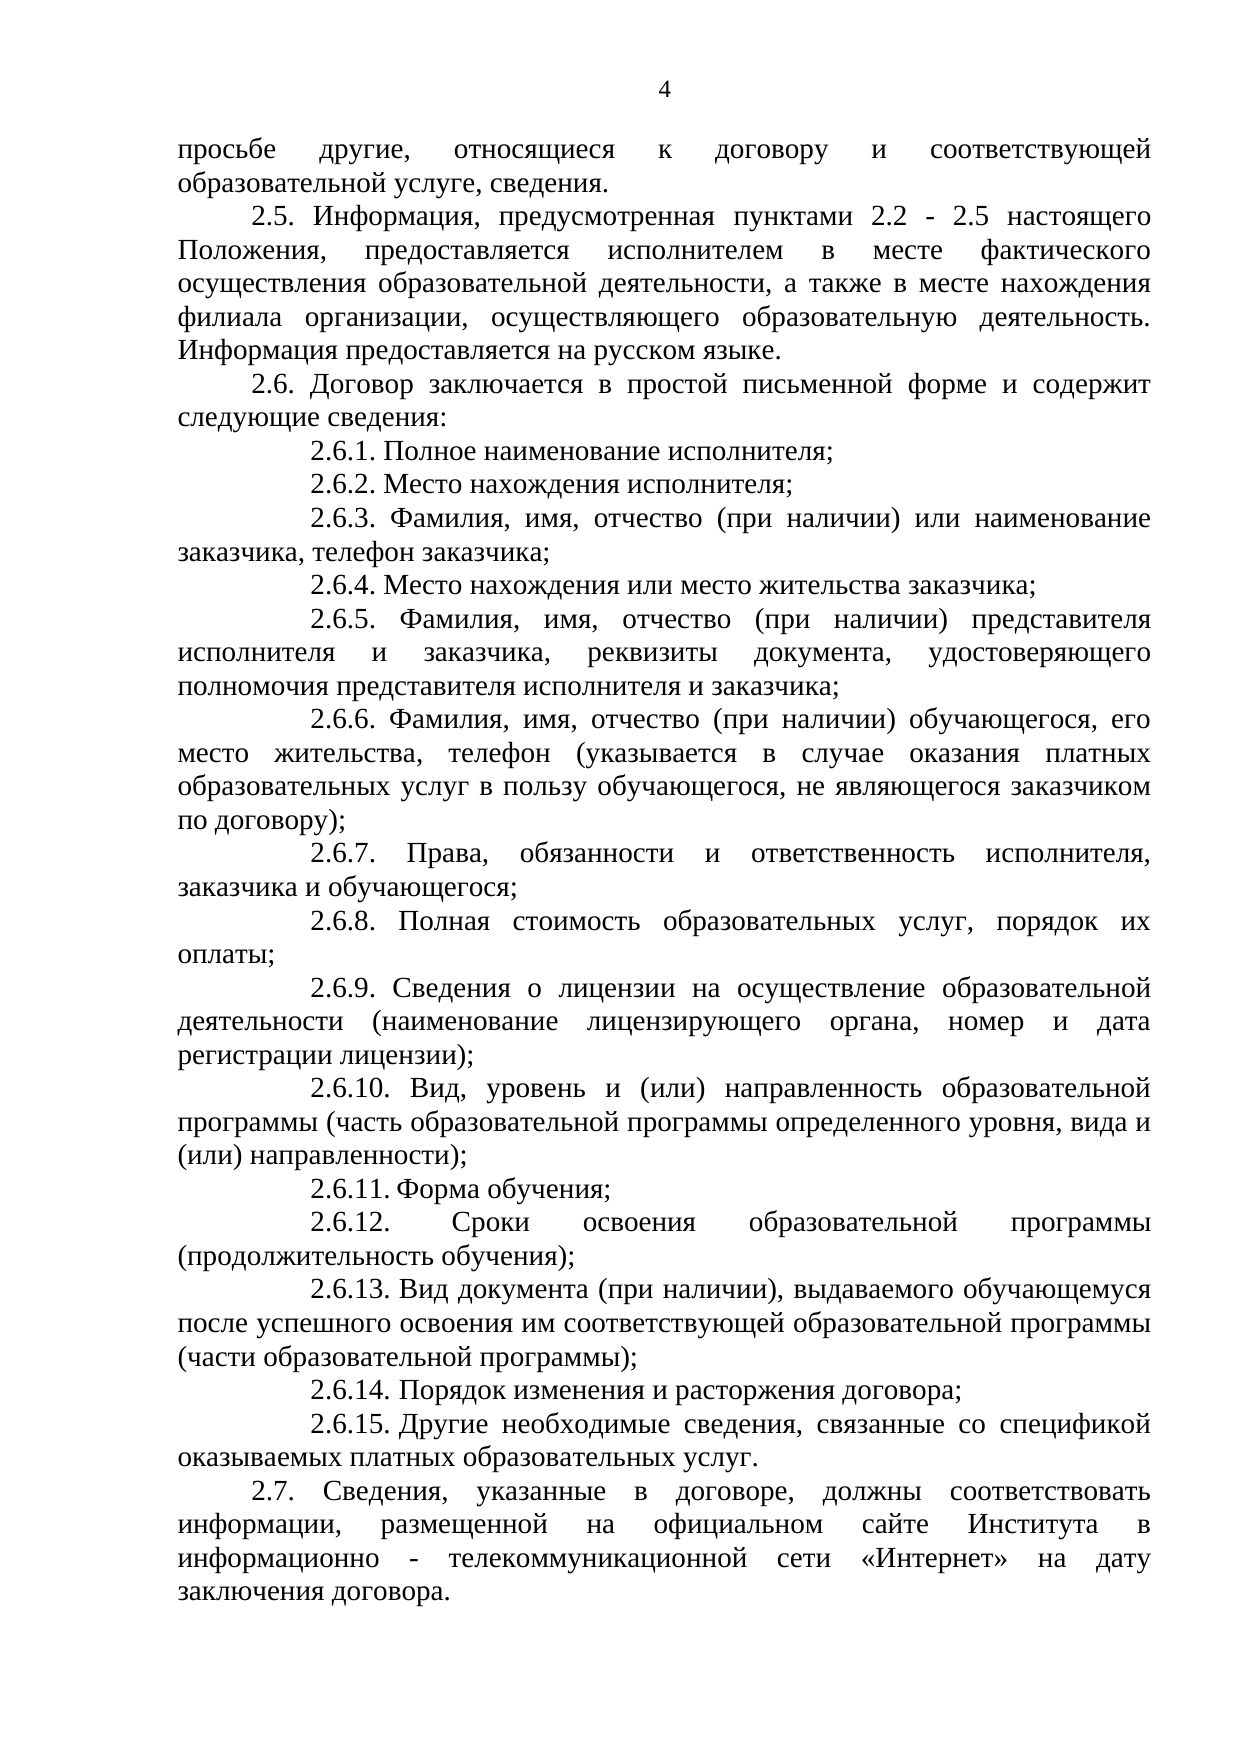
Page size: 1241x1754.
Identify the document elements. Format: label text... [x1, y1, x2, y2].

text 2.6.6. Фамилия, имя, отчество (при наличии) обучающегося, его место жительства, телефон (указывается в случае оказания платных образовательных услуг в пользу обучающегося, не являющегося заказчиком по договору); [177, 701, 1152, 836]
text 2.7. Сведения, указанные в договоре, должны соответствовать информации, размещенной на официальном сайте Института в информационно - телекоммуникационной сети «Интернет» на дату заключения договора. [177, 1473, 1152, 1607]
text 2.6.4. Место нахождения или место жительства заказчика; [177, 567, 1152, 601]
list Вид документа (при наличии), выдаваемого обучающемуся после успешного освоения им соответствующей образовательной программы (части образовательной программы); [177, 1272, 1152, 1372]
text 2.6.5. Фамилия, имя, отчество (при наличии) представителя исполнителя и заказчика, реквизиты документа, удостоверяющего полномочия представителя исполнителя и заказчика; [177, 601, 1152, 701]
text 2.6.8. Полная стоимость образовательных услуг, порядок их оплаты; [177, 903, 1152, 970]
text 2.6.7. Права, обязанности и ответственность исполнителя, заказчика и обучающегося; [177, 836, 1152, 903]
text 2.6.10. Вид, уровень и (или) направленность образовательной программы (часть образовательной программы определенного уровня, вида и (или) направленности); [177, 1070, 1152, 1171]
list Другие необходимые сведения, связанные со спецификой оказываемых платных образовательных услуг. [177, 1406, 1152, 1473]
text 2.6.1. Полное наименование исполнителя; [177, 433, 1152, 467]
text 2.6.9. Сведения о лицензии на осуществление образовательной деятельности (наименование лицензирующего органа, номер и дата регистрации лицензии); [177, 970, 1152, 1070]
list Форма обучения; [310, 1171, 1152, 1204]
text 2.6. Договор заключается в простой письменной форме и содержит следующие сведения: [177, 366, 1152, 433]
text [177, 131, 1152, 198]
text 2.6.2. Место нахождения исполнителя; [177, 467, 1152, 500]
list Сроки освоения образовательной программы (продолжительность обучения); [177, 1204, 1152, 1272]
text 2.6.3. Фамилия, имя, отчество (при наличии) или наименование заказчика, телефон заказчика; [177, 500, 1152, 567]
text 2.5. Информация, предусмотренная пунктами 2.2 - 2.5 настоящего Положения, предоставляется исполнителем в месте фактического осуществления образовательной деятельности, а также в месте нахождения филиала организации, осуществляющего образовательную деятельность. Информация предоставляется на русском языке. [177, 198, 1152, 366]
list Порядок изменения и расторжения договора; [177, 1372, 1152, 1406]
